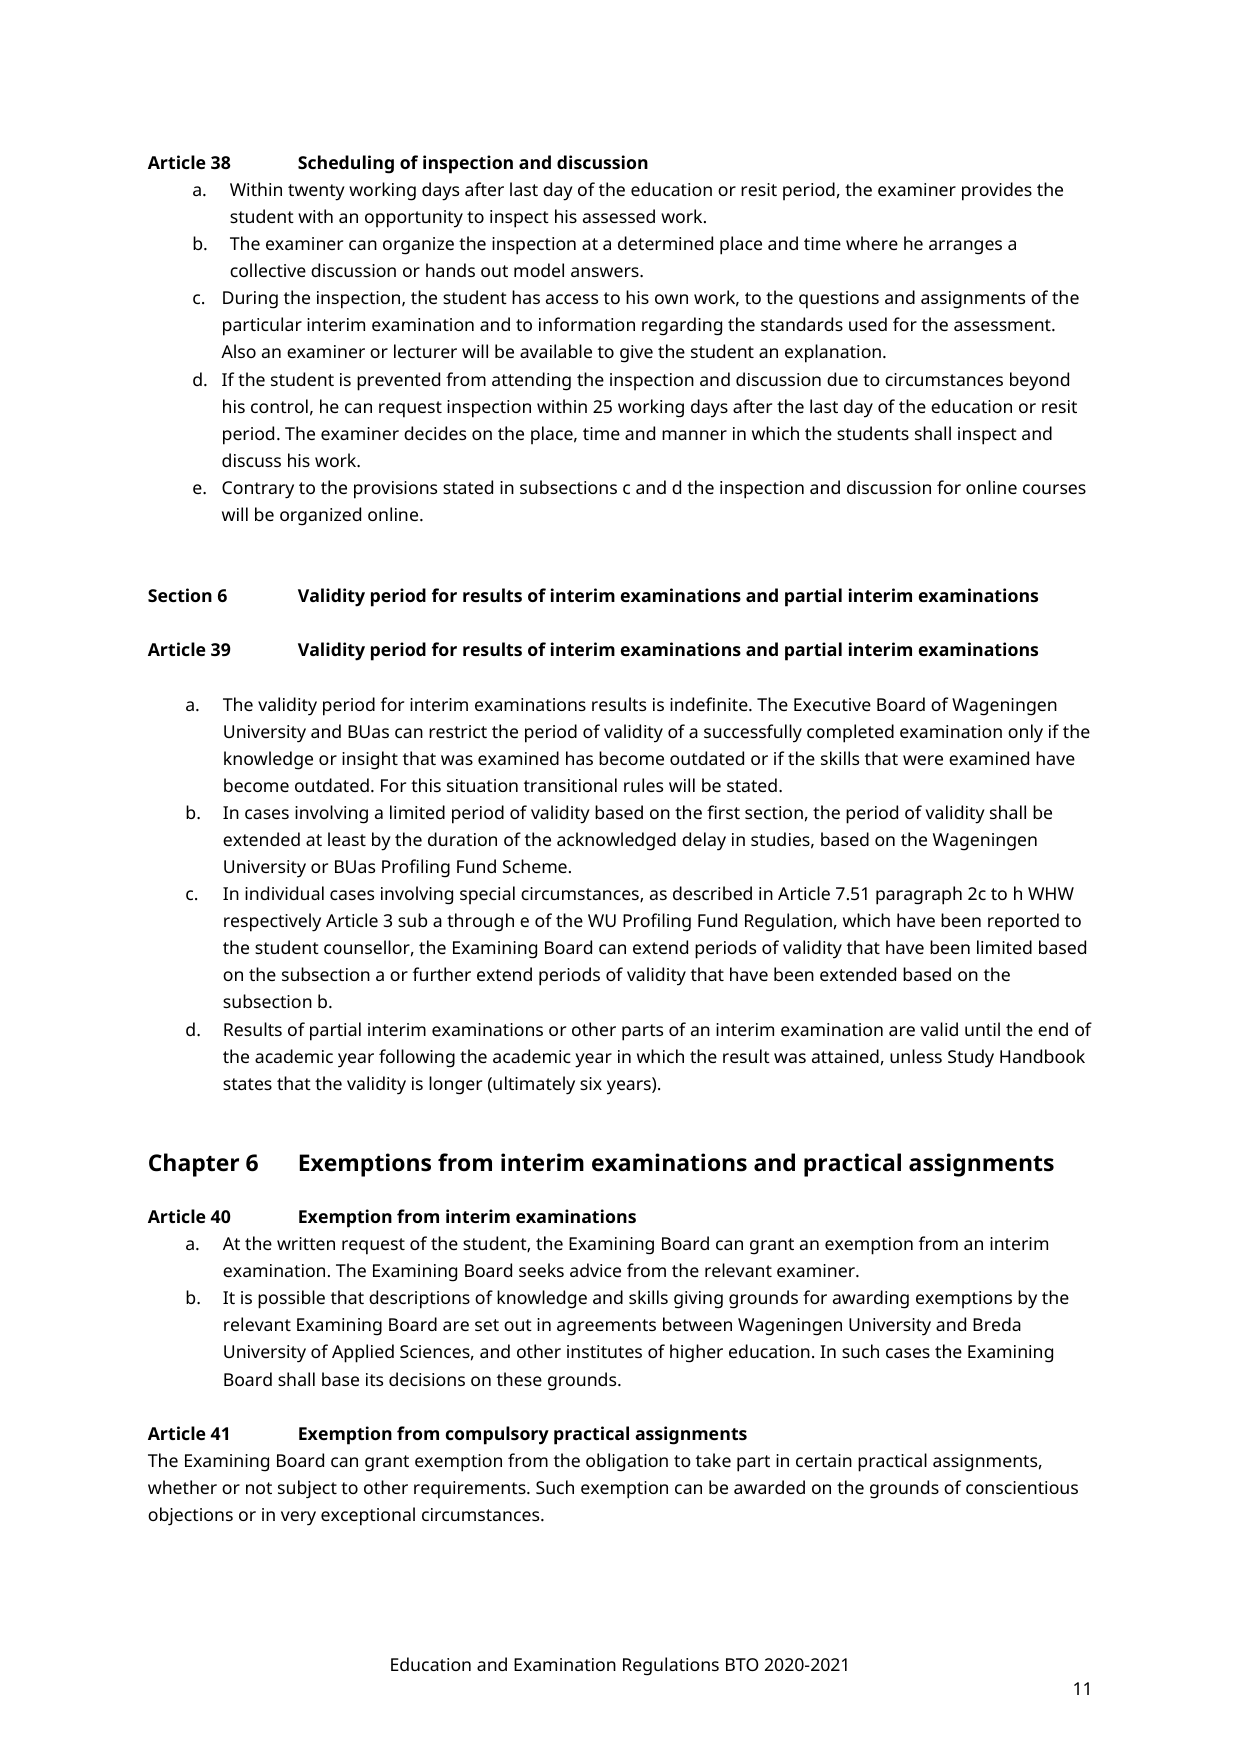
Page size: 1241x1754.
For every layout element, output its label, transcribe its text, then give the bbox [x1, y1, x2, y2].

text Exemption from compulsory practical assignments [148, 1418, 1093, 1446]
text Scheduling of inspection and discussion [148, 148, 1093, 175]
list In cases involving a limited period of validity based on the first section, the period of validity shall be extended at least by the duration of the acknowledged delay in studies, based on the Wageningen University or BUas Profiling Fund Scheme. [185, 798, 1093, 879]
list At the written request of the student, the Examining Board can grant an exemption from an interim examination. The Examining Board seeks advice from the relevant examiner. [185, 1229, 1093, 1283]
list During the inspection, the student has access to his own work, to the questions and assignments of the particular interim examination and to information regarding the standards used for the assessment. Also an examiner or lecturer will be available to give the student an explanation. [192, 283, 1093, 364]
list If the student is prevented from attending the inspection and discussion due to circumstances beyond his control, he can request inspection within 25 working days after the last day of the education or resit period. The examiner decides on the place, time and manner in which the students shall inspect and discuss his work. [192, 364, 1093, 473]
subtitle Chapter 6 Exemptions from interim examinations and practical assignments [148, 1150, 1093, 1177]
list It is possible that descriptions of knowledge and skills giving grounds for awarding exemptions by the relevant Examining Board are set out in agreements between Wageningen University and Breda University of Applied Sciences, and other institutes of higher education. In such cases the Examining Board shall base its decisions on these grounds. [185, 1283, 1093, 1391]
text Validity period for results of interim examinations and partial interim examinations [148, 635, 1093, 662]
subtitle Section 6 Validity period for results of interim examinations and partial interim examinations [148, 581, 1093, 608]
list The examiner can organize the inspection at a determined place and time where he arranges a collective discussion or hands out model answers. [192, 229, 1093, 283]
list Within twenty working days after last day of the education or resit period, the examiner provides the student with an opportunity to inspect his assessed work. [192, 175, 1093, 229]
list Contrary to the provisions stated in subsections c and d the inspection and discussion for online courses will be organized online. [192, 473, 1093, 527]
list In individual cases involving special circumstances, as described in Article 7.51 paragraph 2c to h WHW respectively Article 3 sub a through e of the WU Profiling Fund Regulation, which have been reported to the student counsellor, the Examining Board can extend periods of validity that have been limited based on the subsection a or further extend periods of validity that have been extended based on the subsection b. [185, 879, 1093, 1014]
list Results of partial interim examinations or other parts of an interim examination are valid until the end of the academic year following the academic year in which the result was attained, unless Study Handbook states that the validity is longer (ultimately six years). [185, 1014, 1093, 1096]
text The Examining Board can grant exemption from the obligation to take part in certain practical assignments, whether or not subject to other requirements. Such exemption can be awarded on the grounds of conscientious objections or in very exceptional circumstances. [148, 1446, 1093, 1527]
text Exemption from interim examinations [148, 1202, 1093, 1229]
list The validity period for interim examinations results is indefinite. The Executive Board of Wageningen University and BUas can restrict the period of validity of a successfully completed examination only if the knowledge or insight that was examined has become outdated or if the skills that were examined have become outdated. For this situation transitional rules will be stated. [185, 689, 1093, 798]
